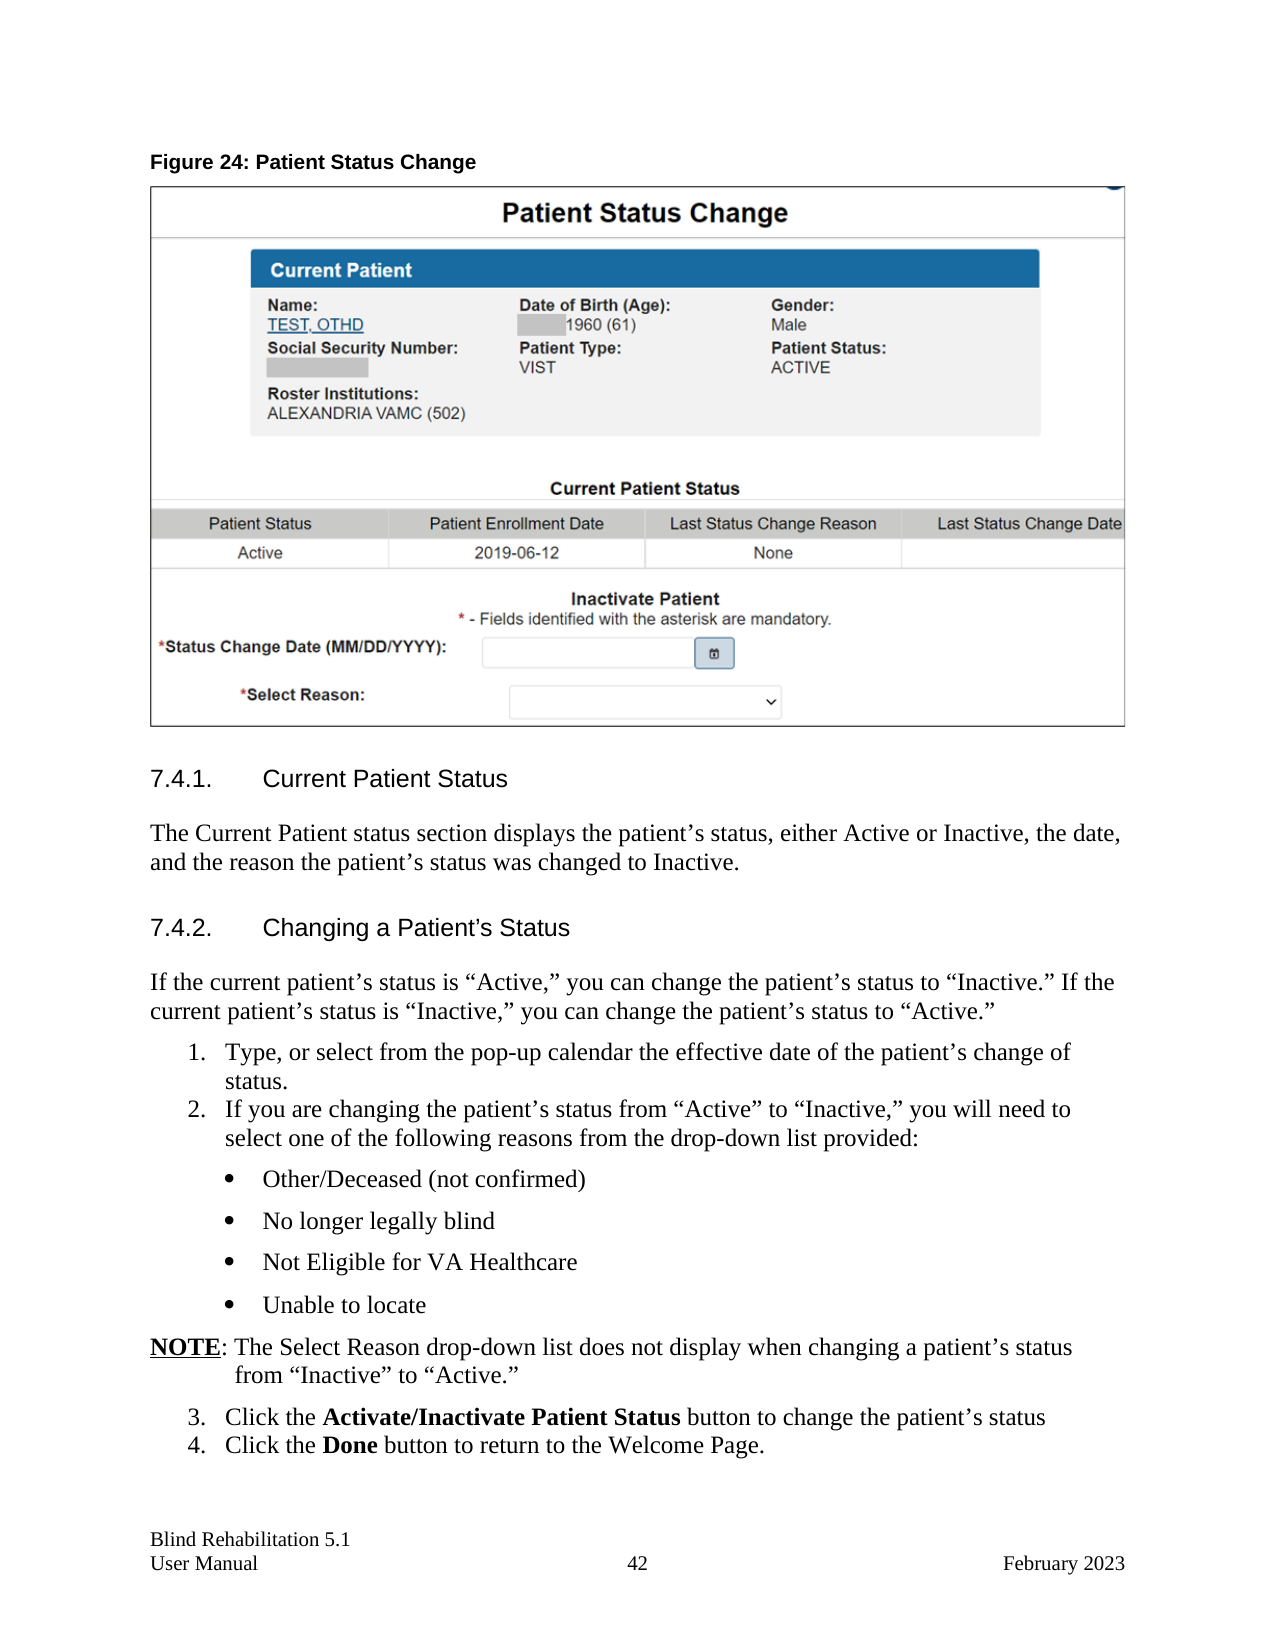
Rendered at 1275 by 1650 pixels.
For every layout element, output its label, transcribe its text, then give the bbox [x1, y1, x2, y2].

subtitle Changing a Patient’s Status [150, 913, 1125, 942]
text Figure 24: Patient Status Change [150, 150, 1125, 174]
picture [150, 186, 1125, 727]
text The Current Patient status section displays the patient’s status, either Active or Inactive, the date, and the reason the patient’s status was changed to Inactive. [150, 818, 1125, 876]
text NOTE: The Select Reason drop-down list does not display when changing a patient’s status from “Inactive” to “Active.” [150, 1332, 1125, 1389]
list Type, or select from the pop-up calendar the effective date of the patient’s change of status. [187, 1037, 1125, 1094]
text Other/Deceased (not confirmed) [225, 1164, 1125, 1193]
text If the current patient’s status is “Active,” you can change the patient’s status to “Inactive.” If the current patient’s status is “Inactive,” you can change the patient’s status to “Active.” [150, 967, 1125, 1024]
text Click the Activate/Inactivate Patient Status button to change the patient’s status [187, 1402, 1125, 1431]
text Not Eligible for VA Healthcare [225, 1247, 1125, 1276]
list If you are changing the patient’s status from “Active” to “Inactive,” you will need to select one of the following reasons from the drop-down list provided: [187, 1094, 1125, 1152]
subtitle Current Patient Status [150, 764, 1125, 793]
text Unable to locate [225, 1291, 1125, 1319]
text No longer legally blind [225, 1206, 1125, 1234]
text Click the Done button to return to the Welcome Page. [187, 1431, 1125, 1459]
